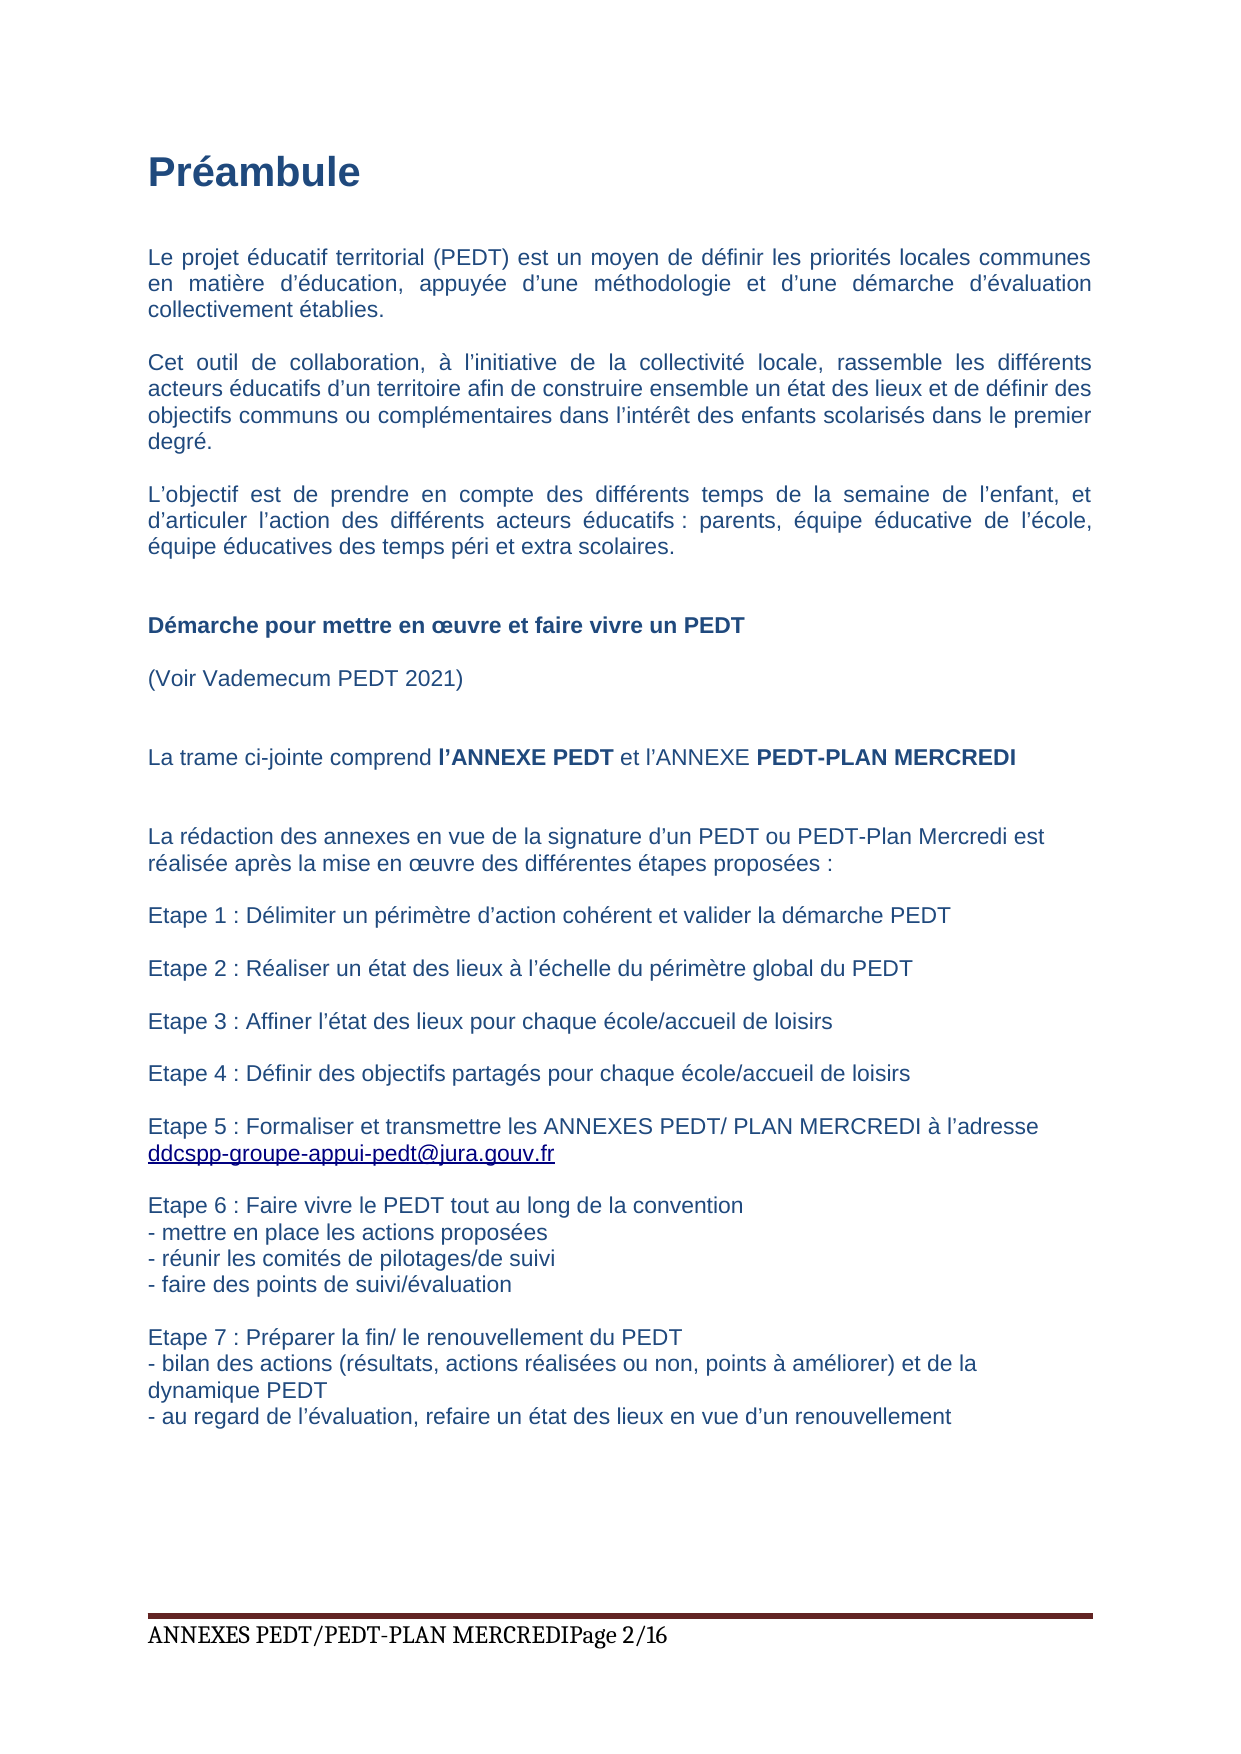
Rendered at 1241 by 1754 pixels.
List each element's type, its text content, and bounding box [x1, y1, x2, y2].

text La rédaction des annexes en vue de la signature d’un PEDT ou PEDT-Plan Mercredi est réalisée après la mise en œuvre des différentes étapes proposées : [148, 823, 1093, 876]
text Etape 5 : Formaliser et transmettre les ANNEXES PEDT/ PLAN MERCREDI à l’adresse ddcspp-groupe-appui-pedt@jura.gouv.fr [148, 1113, 1093, 1166]
text - faire des points de suivi/évaluation [148, 1271, 1093, 1298]
text Préambule [148, 148, 1093, 196]
text La trame ci-jointe comprend l’ANNEXE PEDT et l’ANNEXE PEDT-PLAN MERCREDI [148, 744, 1093, 771]
text Etape 7 : Préparer la fin/ le renouvellement du PEDT [148, 1324, 1093, 1350]
text Etape 2 : Réaliser un état des lieux à l’échelle du périmètre global du PEDT [148, 955, 1093, 981]
text Etape 1 : Délimiter un périmètre d’action cohérent et valider la démarche PEDT [148, 902, 1093, 929]
text L’objectif est de prendre en compte des différents temps de la semaine de l’enfant, et d’articuler l’action des différents acteurs éducatifs : parents, équipe éducative de l’école, équipe éducatives des temps péri et extra scolaires. [148, 481, 1093, 560]
text Etape 4 : Définir des objectifs partagés pour chaque école/accueil de loisirs [148, 1060, 1093, 1087]
text Etape 6 : Faire vivre le PEDT tout au long de la convention [148, 1192, 1093, 1218]
text - réunir les comités de pilotages/de suivi [148, 1245, 1093, 1271]
text Démarche pour mettre en œuvre et faire vivre un PEDT [148, 612, 1093, 639]
text Cet outil de collaboration, à l’initiative de la collectivité locale, rassemble les différents acteurs éducatifs d’un territoire afin de construire ensemble un état des lieux et de définir des objectifs communs ou complémentaires dans l’intérêt des enfants scolarisés dans le premier degré. [148, 349, 1093, 454]
text - mettre en place les actions proposées [148, 1218, 1093, 1245]
text - au regard de l’évaluation, refaire un état des lieux en vue d’un renouvellement [148, 1403, 1093, 1429]
text Le projet éducatif territorial (PEDT) est un moyen de définir les priorités locales communes en matière d’éducation, appuyée d’une méthodologie et d’une démarche d’évaluation collectivement établies. [148, 243, 1093, 322]
text (Voir Vademecum PEDT 2021) [148, 665, 1093, 691]
text - bilan des actions (résultats, actions réalisées ou non, points à améliorer) et de la dynamique PEDT [148, 1350, 1093, 1403]
text Etape 3 : Affiner l’état des lieux pour chaque école/accueil de loisirs [148, 1008, 1093, 1034]
